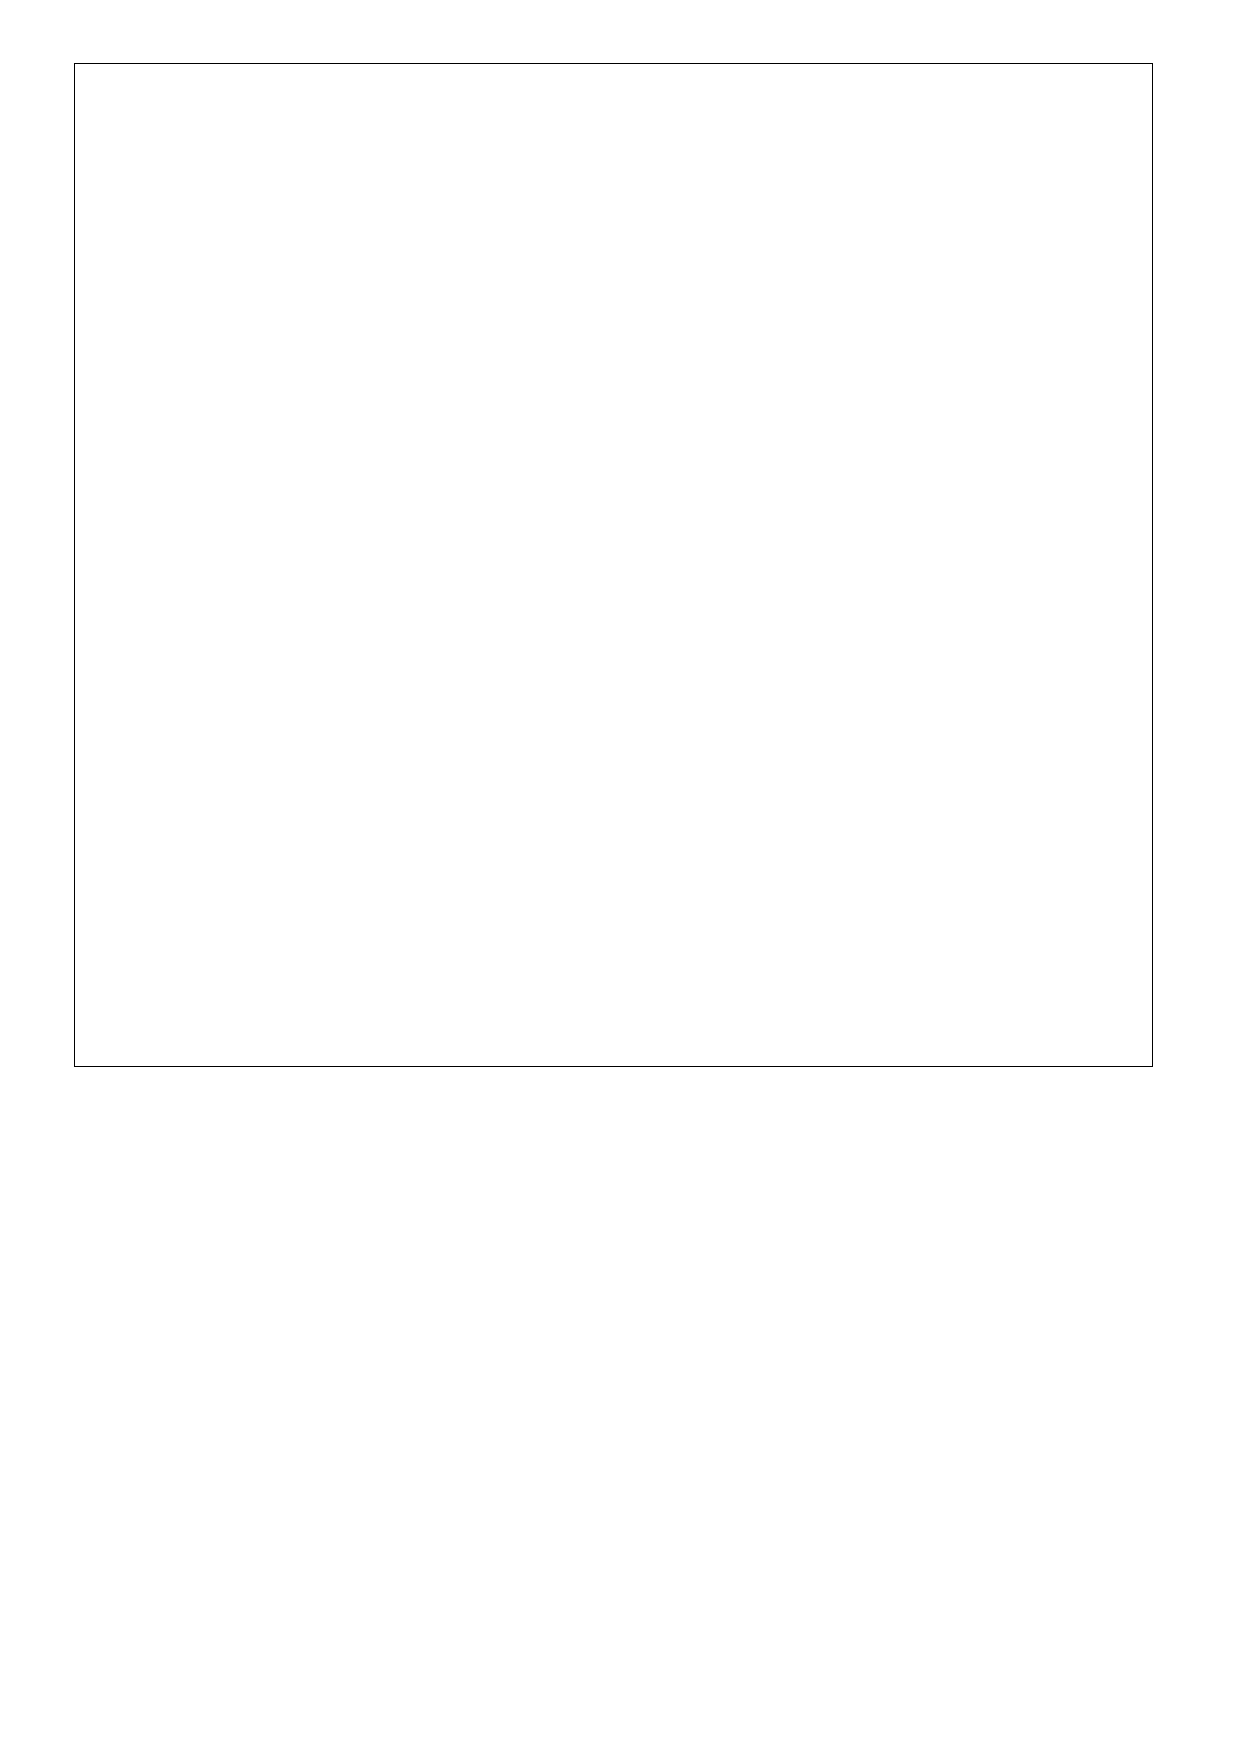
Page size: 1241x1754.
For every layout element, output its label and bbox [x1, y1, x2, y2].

table_header [75, 64, 1152, 1066]
